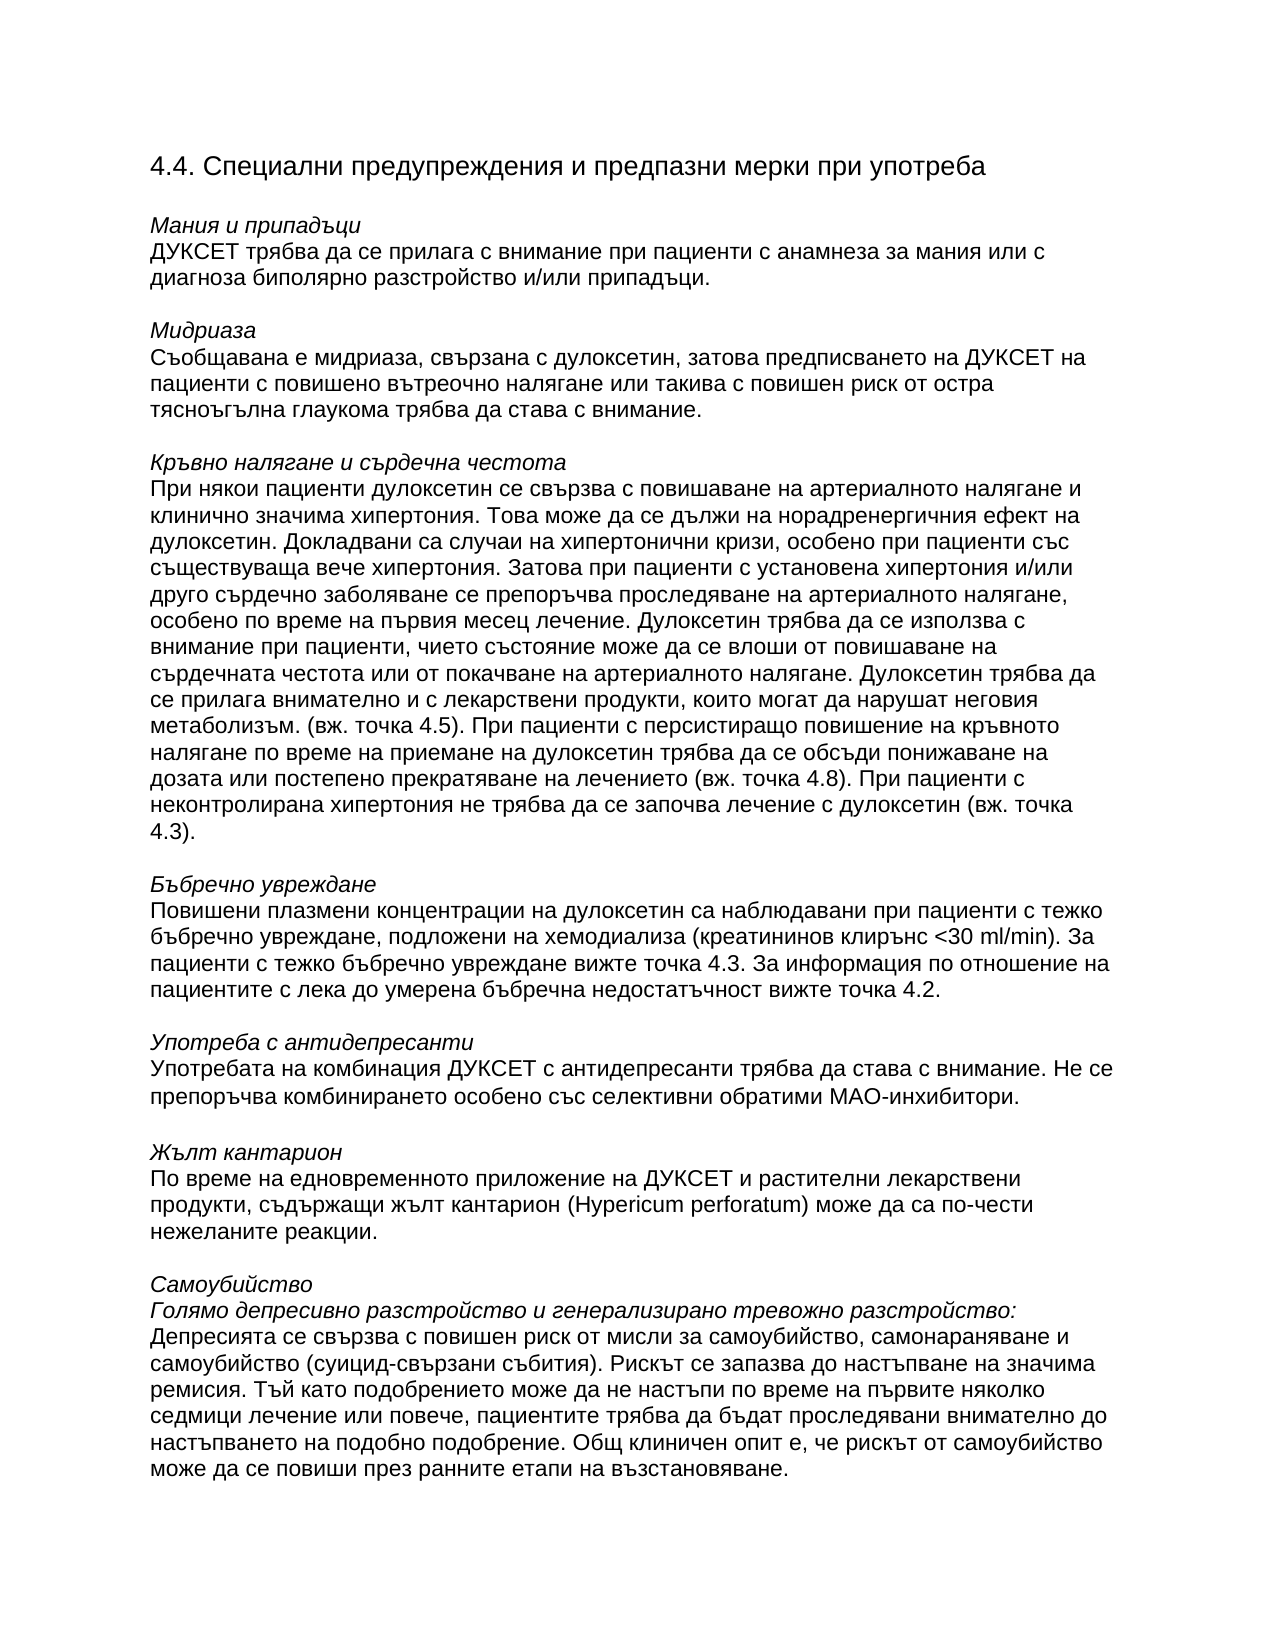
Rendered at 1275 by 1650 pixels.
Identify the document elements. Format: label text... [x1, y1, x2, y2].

text Съобщавана е мидриаза, свързана с дулоксетин, затова предписването на ДУКСЕТ на пациенти с повишено вътреочно налягане или такива с повишен риск от остра тясноъгълна глаукома трябва да става с внимание. [150, 343, 1125, 422]
text Мидриаза [150, 317, 1125, 343]
text По време на едновременното приложение на ДУКСЕТ и растителни лекарствени продукти, съдържащи жълт кантарион (Hypericum perforatum) може да са по-чести нежеланите реакции. [150, 1165, 1125, 1244]
text Самоубийство [150, 1271, 1125, 1297]
text При някои пациенти дулоксетин се свързва с повишаване на артериалното налягане и клинично значима хипертония. Това може да се дължи на норадренергичния ефект на дулоксетин. Докладвани са случаи на хипертонични кризи, особено при пациенти със съществуваща вече хипертония. Затова при пациенти с установена хипертония и/или друго сърдечно заболяване се препоръчва проследяване на артериалното налягане, особено по време на първия месец лечение. Дулоксетин трябва да се използва с внимание при пациенти, чието състояние може да се влоши от повишаване на сърдечната честота или от покачване на артериалното налягане. Дулоксетин трябва да се прилага внимателно и с лекарствени продукти, които могат да нарушат неговия метаболизъм. (вж. точка 4.5). При пациенти с персистиращо повишение на кръвното налягане по време на приемане на дулоксетин трябва да се обсъди понижаване на дозата или постепено прекратяване на лечението (вж. точка 4.8). При пациенти с неконтролирана хипертония не трябва да се започва лечение с дулоксетин (вж. точка 4.3). [150, 475, 1125, 844]
text Употреба с антидепресанти [150, 1029, 1125, 1055]
subtitle 4.4. Специални предупреждения и предпазни мерки при употреба [150, 150, 1125, 181]
text Жълт кантарион [150, 1139, 1125, 1165]
text Бъбречно увреждане [150, 871, 1125, 897]
text Употребата на комбинация ДУКСЕТ с антидепресанти трябва да става с внимание. Не се препоръчва комбинирането особено със селективни обратими MAO-инхибитори. [150, 1055, 1125, 1109]
text Мания и припадъци [150, 212, 1125, 238]
text Повишени плазмени концентрации на дулоксетин са наблюдавани при пациенти с тежко бъбречно увреждане, подложени на хемодиализа (креатининов клирънс <30 ml/min). За пациенти с тежко бъбречно увреждане вижте точка 4.3. За информация по отношение на пациентите с лека до умерена бъбречна недостатъчност вижте точка 4.2. [150, 897, 1125, 1002]
text Голямо депресивно разстройство и генерализирано тревожно разстройство: Депресията се свързва с повишен риск от мисли за самоубийство, самонараняване и самоубийство (суицид-свързани събития). Рискът се запазва до настъпване на значима ремисия. Тъй като подобрението може да не настъпи по време на първите няколко седмици лечение или повече, пациентите трябва да бъдат проследявани внимателно до настъпването на подобно подобрение. Общ клиничен опит е, че рискът от самоубийство може да се повиши през ранните етапи на възстановяване. [150, 1297, 1125, 1481]
text Кръвно налягане и сърдечна честота [150, 449, 1125, 475]
text ДУКСЕТ трябва да се прилага с внимание при пациенти с анамнеза за мания или с диагноза биполярно разстройство и/или припадъци. [150, 238, 1125, 291]
